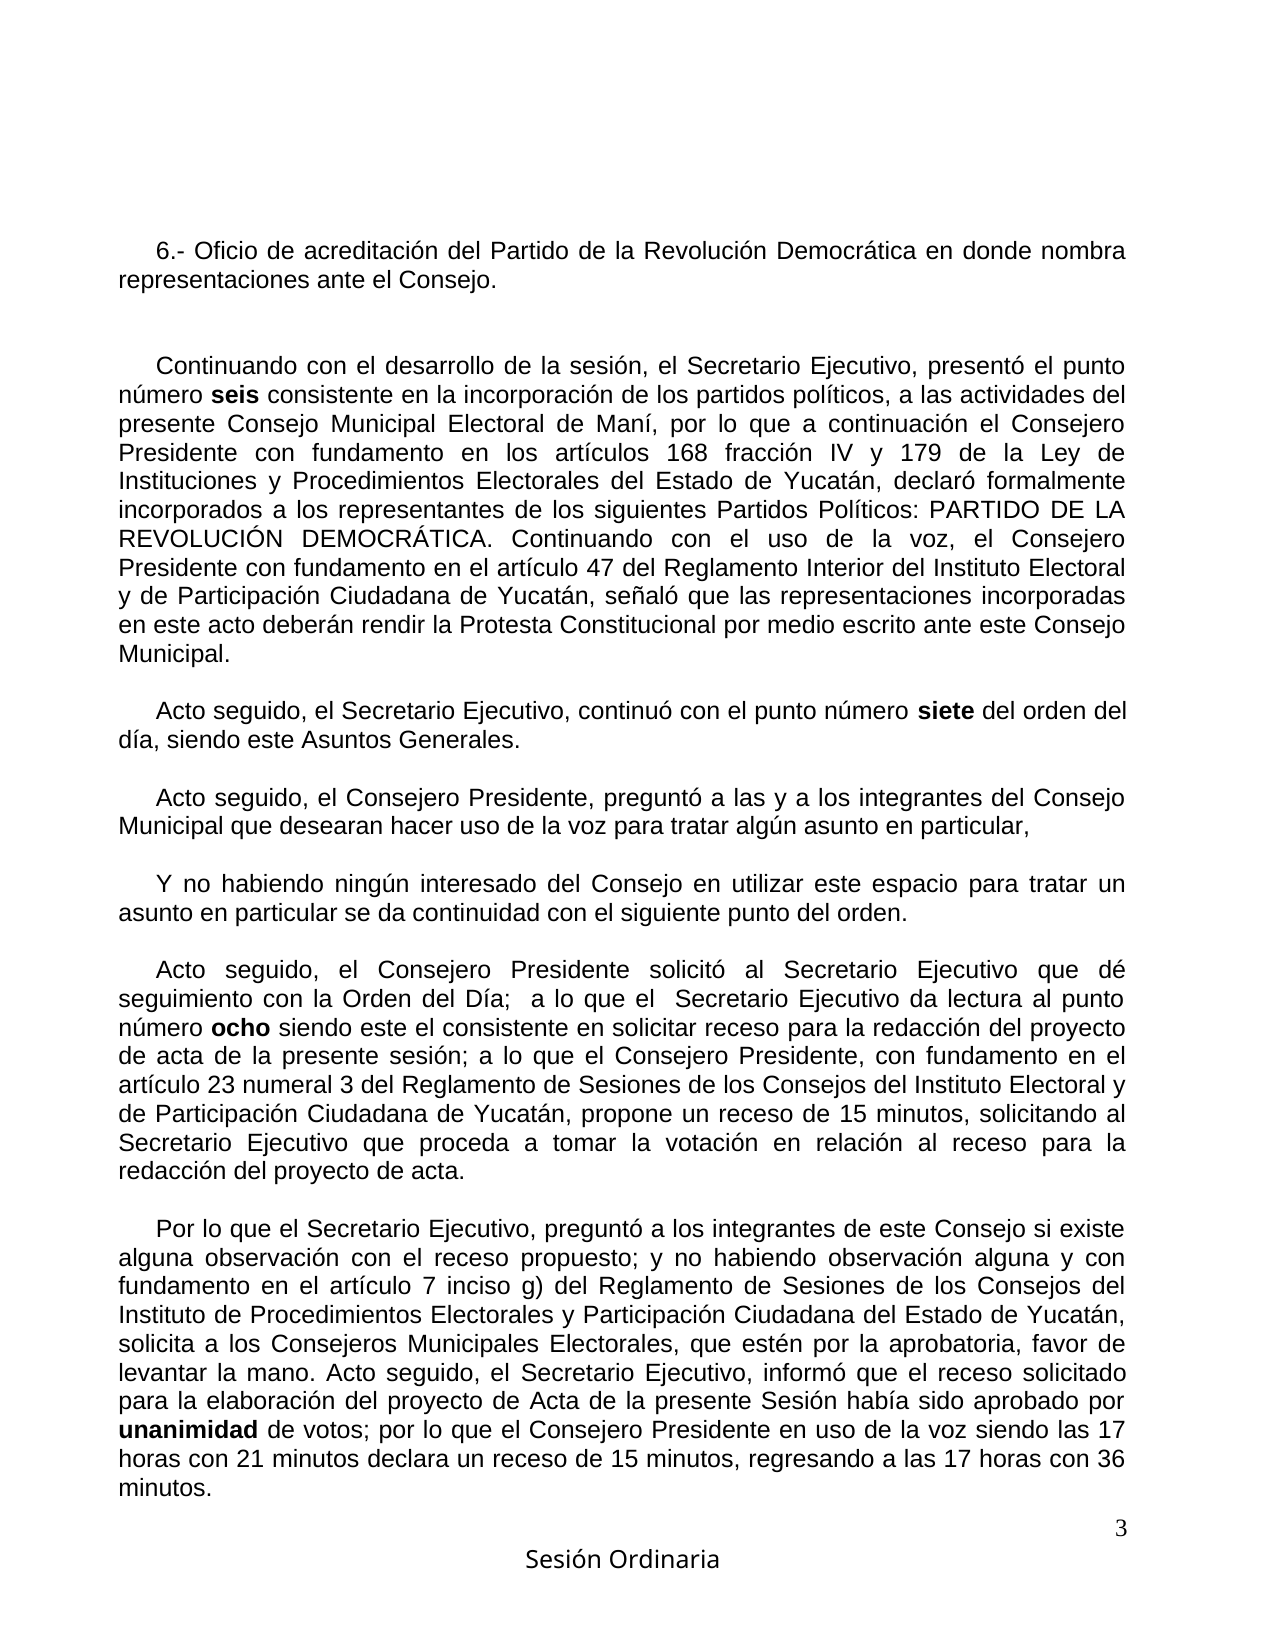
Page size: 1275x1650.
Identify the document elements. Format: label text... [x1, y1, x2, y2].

text Acto seguido, el Consejero Presidente, preguntó a las y a los integrantes del Consejo Municipal que desearan hacer uso de la voz para tratar algún asunto en particular, [118, 782, 1127, 840]
text Y no habiendo ningún interesado del Consejo en utilizar este espacio para tratar un asunto en particular se da continuidad con el siguiente punto del orden. [118, 869, 1127, 926]
text 6.- Oficio de acreditación del Partido de la Revolución Democrática en donde nombra representaciones ante el Consejo. [118, 236, 1127, 294]
text Acto seguido, el Consejero Presidente solicitó al Secretario Ejecutivo que dé seguimiento con la Orden del Día; a lo que el Secretario Ejecutivo da lectura al punto número ocho siendo este el consistente en solicitar receso para la redacción del proyecto de acta de la presente sesión; a lo que el Consejero Presidente, con fundamento en el artículo 23 numeral 3 del Reglamento de Sesiones de los Consejos del Instituto Electoral y de Participación Ciudadana de Yucatán, propone un receso de 15 minutos, solicitando al Secretario Ejecutivo que proceda a tomar la votación en relación al receso para la redacción del proyecto de acta. [118, 955, 1127, 1185]
text Acto seguido, el Secretario Ejecutivo, continuó con el punto número siete del orden del día, siendo este Asuntos Generales. [118, 696, 1127, 754]
text Continuando con el desarrollo de la sesión, el Secretario Ejecutivo, presentó el punto número seis consistente en la incorporación de los partidos políticos, a las actividades del presente Consejo Municipal Electoral de Maní, por lo que a continuación el Consejero Presidente con fundamento en los artículos 168 fracción IV y 179 de la Ley de Instituciones y Procedimientos Electorales del Estado de Yucatán, declaró formalmente incorporados a los representantes de los siguientes Partidos Políticos: PARTIDO DE LA REVOLUCIÓN DEMOCRÁTICA. Continuando con el uso de la voz, el Consejero Presidente con fundamento en el artículo 47 del Reglamento Interior del Instituto Electoral y de Participación Ciudadana de Yucatán, señaló que las representaciones incorporadas en este acto deberán rendir la Protesta Constitucional por medio escrito ante este Consejo Municipal. [118, 351, 1127, 667]
text Por lo que el Secretario Ejecutivo, preguntó a los integrantes de este Consejo si existe alguna observación con el receso propuesto; y no habiendo observación alguna y con fundamento en el artículo 7 inciso g) del Reglamento de Sesiones de los Consejos del Instituto de Procedimientos Electorales y Participación Ciudadana del Estado de Yucatán, solicita a los Consejeros Municipales Electorales, que estén por la aprobatoria, favor de levantar la mano. Acto seguido, el Secretario Ejecutivo, informó que el receso solicitado para la elaboración del proyecto de Acta de la presente Sesión había sido aprobado por unanimidad de votos; por lo que el Consejero Presidente en uso de la voz siendo las 17 horas con 21 minutos declara un receso de 15 minutos, regresando a las 17 horas con 36 minutos. [118, 1214, 1127, 1501]
